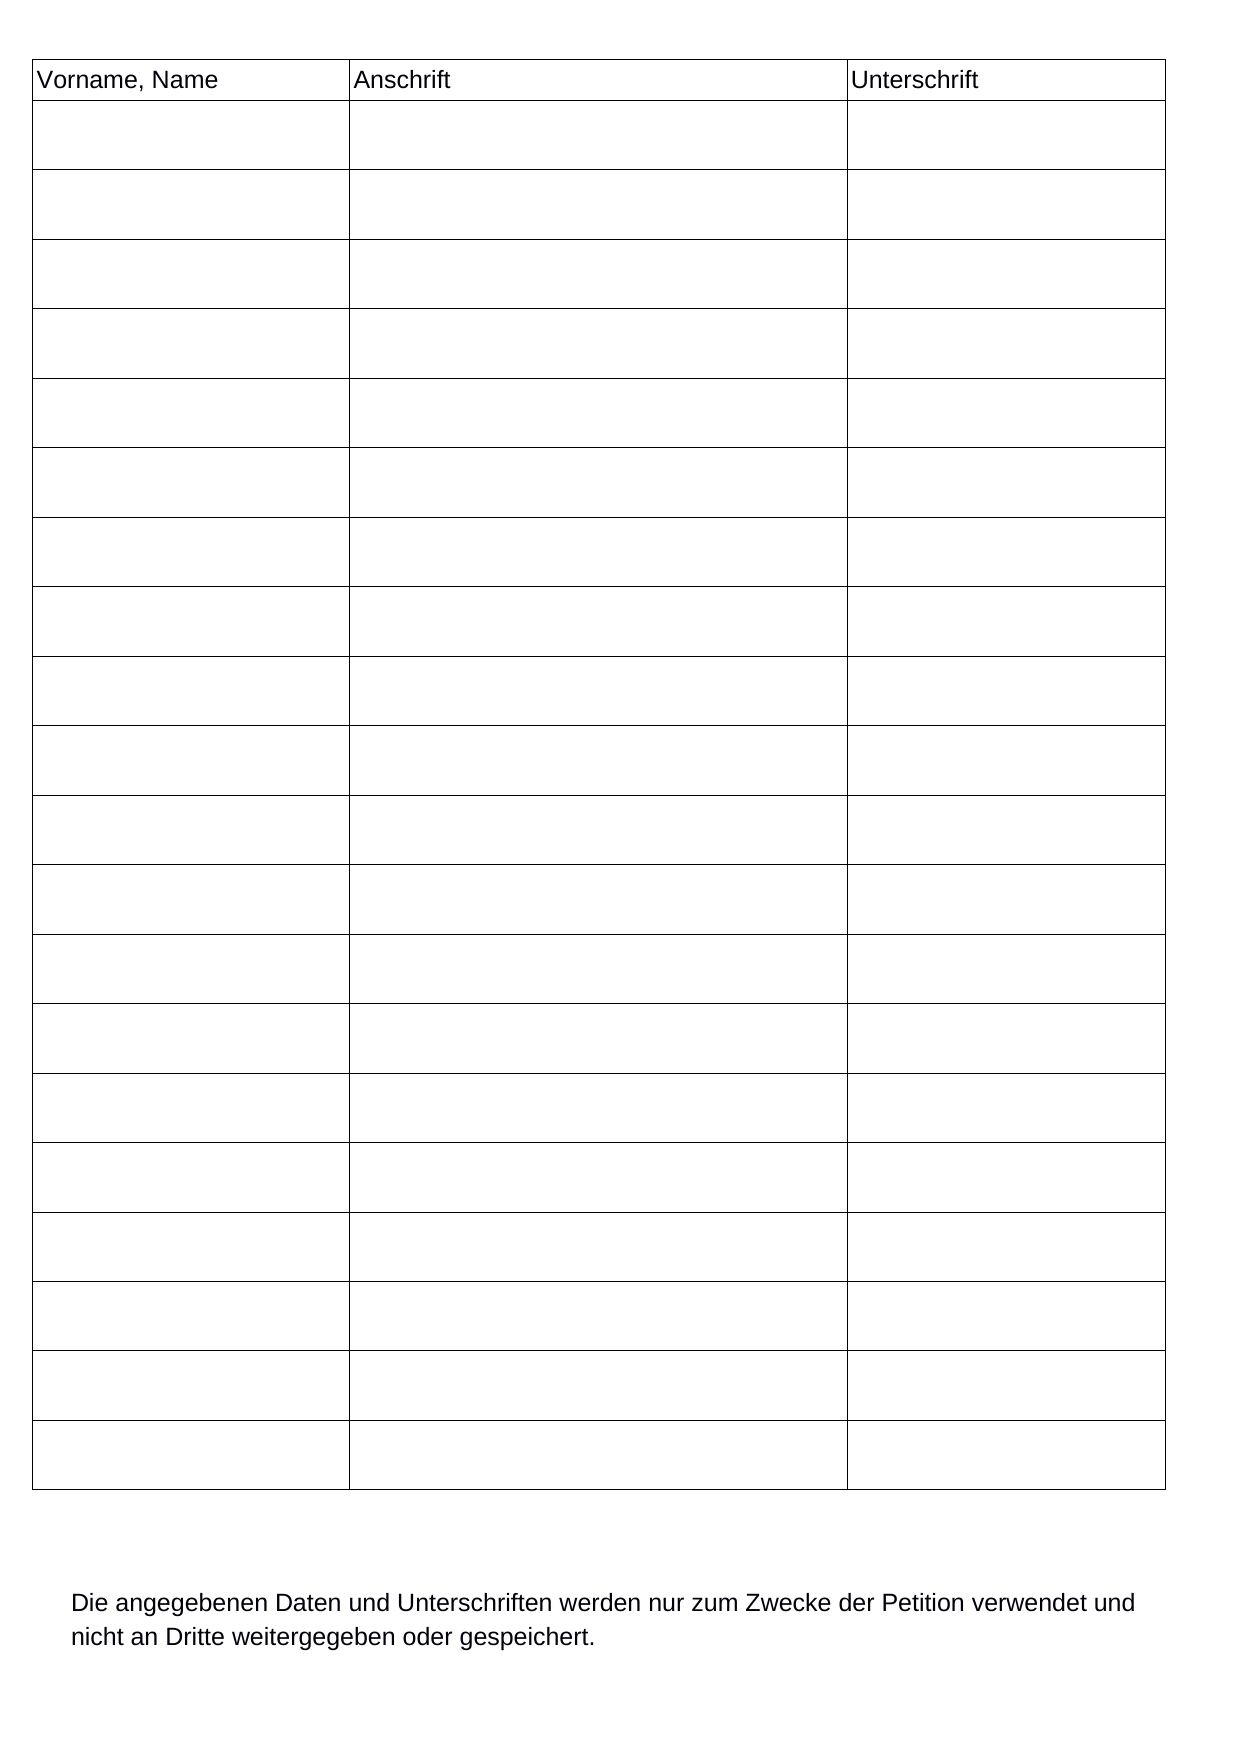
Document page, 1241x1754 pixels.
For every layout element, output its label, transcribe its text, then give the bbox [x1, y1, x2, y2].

table_cell [350, 1282, 847, 1350]
table_cell [350, 587, 847, 656]
table_cell [350, 309, 847, 378]
table_cell [33, 1351, 349, 1420]
table_cell Vorname, Name [33, 60, 349, 100]
table_cell [350, 518, 847, 586]
table_cell [848, 935, 1165, 1003]
table_cell [33, 101, 349, 169]
table_cell [33, 796, 349, 864]
table_cell [350, 796, 847, 864]
table_cell [848, 1074, 1165, 1142]
table_cell [350, 726, 847, 794]
table_cell [33, 865, 349, 933]
table_cell [350, 170, 847, 239]
table_cell [848, 587, 1165, 656]
table_cell [33, 518, 349, 586]
table_cell [33, 1143, 349, 1211]
table_cell [350, 1351, 847, 1420]
table_cell [350, 1143, 847, 1211]
table_cell [350, 1004, 847, 1072]
table_cell [848, 726, 1165, 794]
table_cell [350, 101, 847, 169]
table_cell [350, 1213, 847, 1281]
table_cell [848, 1421, 1165, 1489]
table_cell [350, 379, 847, 447]
table_cell [350, 240, 847, 308]
table_cell [848, 657, 1165, 725]
table_cell [33, 309, 349, 378]
table_cell [848, 379, 1165, 447]
table_cell [848, 1004, 1165, 1072]
table_cell [33, 170, 349, 239]
table_cell [848, 1282, 1165, 1350]
table_cell [33, 935, 349, 1003]
table_cell [848, 448, 1165, 517]
table_cell [33, 1004, 349, 1072]
table_cell [848, 865, 1165, 933]
table_cell [33, 240, 349, 308]
table_cell [33, 1282, 349, 1350]
table_cell [848, 1213, 1165, 1281]
table_cell [33, 657, 349, 725]
table_cell [33, 587, 349, 656]
table_cell [33, 726, 349, 794]
table_cell [350, 935, 847, 1003]
table_cell [33, 379, 349, 447]
table_cell [848, 796, 1165, 864]
table_cell [33, 1074, 349, 1142]
table_cell [350, 448, 847, 517]
table_cell [33, 1421, 349, 1489]
table_cell [848, 240, 1165, 308]
table_cell [33, 1213, 349, 1281]
table_cell [848, 1351, 1165, 1420]
table_cell [848, 101, 1165, 169]
table_cell [33, 448, 349, 517]
table_cell [350, 657, 847, 725]
table_cell [350, 1074, 847, 1142]
table_cell [350, 865, 847, 933]
table_cell [350, 1421, 847, 1489]
table_cell [848, 1143, 1165, 1211]
table_cell Unterschrift [848, 60, 1165, 100]
table_cell [848, 518, 1165, 586]
table_cell [848, 309, 1165, 378]
table_cell Anschrift [350, 60, 847, 100]
table_cell [848, 170, 1165, 239]
